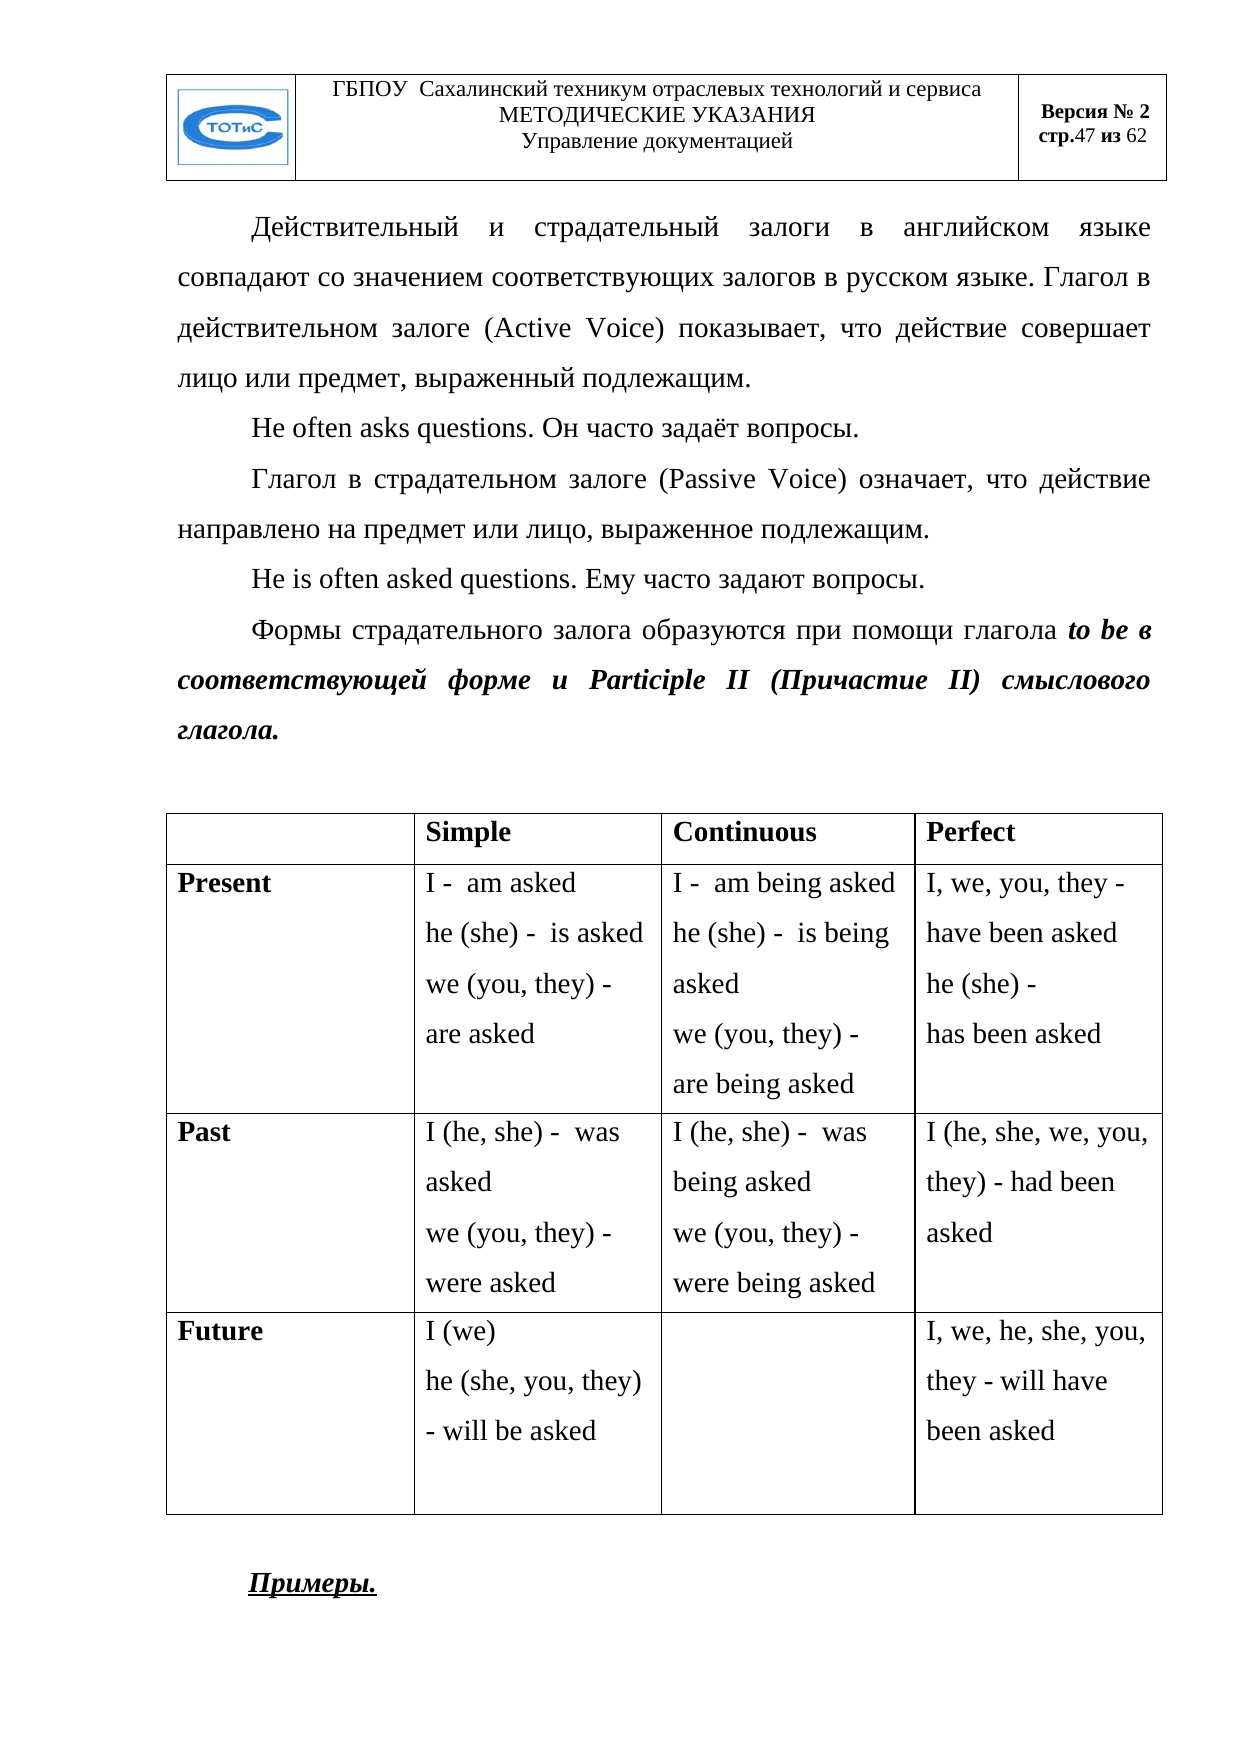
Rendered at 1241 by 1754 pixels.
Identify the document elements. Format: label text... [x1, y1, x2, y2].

table_cell I, we, he, she, you, they - will have been asked [916, 1313, 1162, 1514]
table_cell I - am asked he (she) - is asked we (you, they) - are asked [415, 865, 661, 1113]
table_cell I (we) he (she, you, they) - will be asked [415, 1313, 661, 1514]
table_cell I - am being asked he (she) - is being asked we (you, they) - are being asked [662, 865, 914, 1113]
table_header Simple [415, 814, 661, 864]
table_header Perfect [916, 814, 1162, 864]
table_cell Past [167, 1114, 414, 1312]
table_header Continuous [662, 814, 914, 864]
table_cell I (he, she, we, you, they) - had been asked [916, 1114, 1162, 1312]
text Формы страдательного залога образуются при помощи глагола to be в соответствующей форме и Participle II (Причастие II) смыслового глагола. [177, 612, 1152, 746]
table_cell I (he, she) - was being asked we (you, they) - were being asked [662, 1114, 914, 1312]
table_cell Future [167, 1313, 414, 1514]
picture [176, 88, 290, 166]
text He often asks questions. Он часто задаёт вопросы. [177, 411, 1152, 444]
table_cell I, we, you, they - have been asked he (she) - has been asked [916, 865, 1162, 1113]
text Примеры. [177, 1565, 1152, 1599]
text He is often asked questions. Ему часто задают вопросы. [177, 561, 1152, 595]
text Действительный и страдательный залоги в английском языке совпадают со значением соответствующих залогов в русском языке. Глагол в действительном залоге (Active Voice) показывает, что действие совершает лицо или предмет, выраженный подлежащим. [177, 209, 1152, 394]
table_cell [662, 1313, 914, 1514]
table_cell Present [167, 865, 414, 1113]
table_header [167, 814, 414, 864]
text Глагол в страдательном залоге (Passive Voice) означает, что действие направлено на предмет или лицо, выраженное подлежащим. [177, 461, 1152, 545]
table_cell I (he, she) - was asked we (you, they) - were asked [415, 1114, 661, 1312]
